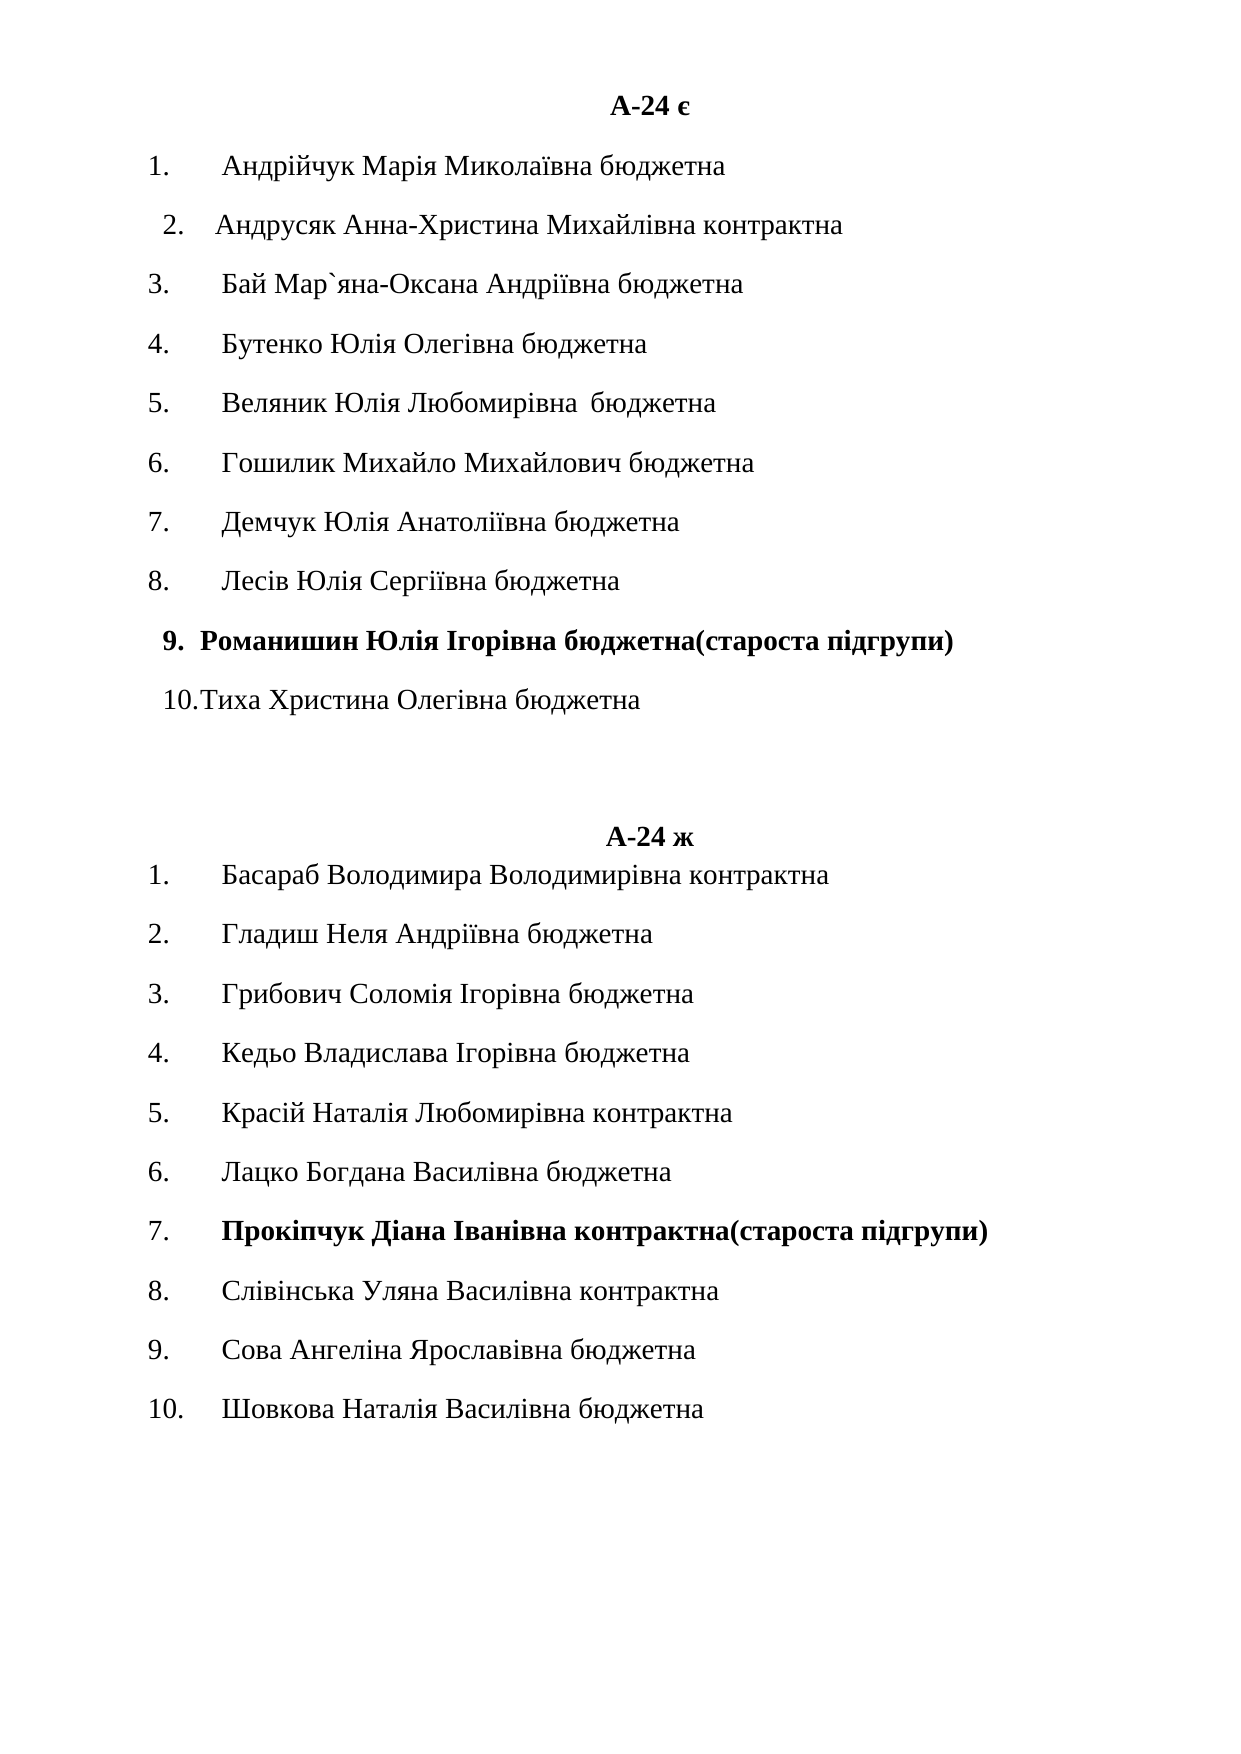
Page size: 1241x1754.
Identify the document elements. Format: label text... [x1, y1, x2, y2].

list Басараб Володимира Володимирівна контрактна [148, 857, 1152, 891]
list Кедьо Владислава Ігорівна бюджетна [148, 1035, 1152, 1069]
list Сова Ангеліна Ярославівна бюджетна [148, 1332, 1152, 1366]
list Гошилик Михайло Михайлович бюджетна [148, 445, 1152, 478]
list Андрійчук Марія Миколаївна бюджетна [148, 148, 1152, 181]
list Грибович Соломія Ігорівна бюджетна [148, 976, 1152, 1009]
list А-24 ж [148, 819, 1152, 852]
list Красій Наталія Любомирівна контрактна [148, 1095, 1152, 1128]
list Веляник Юлія Любомирівна бюджетна [148, 385, 1152, 419]
list Бутенко Юлія Олегівна бюджетна [148, 326, 1152, 359]
list Демчук Юлія Анатоліївна бюджетна [148, 504, 1152, 538]
list Лацко Богдана Василівна бюджетна [148, 1154, 1152, 1188]
list Гладиш Неля Андріївна бюджетна [148, 917, 1152, 950]
list Тиха Христина Олегівна бюджетна [162, 682, 1152, 716]
list Слівінська Уляна Василівна контрактна [148, 1273, 1152, 1306]
list Андрусяк Анна-Христина Михайлівна контрактна [162, 207, 1152, 241]
list Шовкова Наталія Василівна бюджетна [148, 1392, 1152, 1425]
list Бай Мар`яна-Оксана Андріївна бюджетна [148, 267, 1152, 300]
text А-24 є [148, 88, 1152, 122]
list Прокіпчук Діана Іванівна контрактна(староста підгрупи) [148, 1213, 1152, 1247]
list Романишин Юлія Ігорівна бюджетна(староста підгрупи) [162, 623, 1152, 656]
list Лесів Юлія Сергіївна бюджетна [148, 563, 1152, 597]
